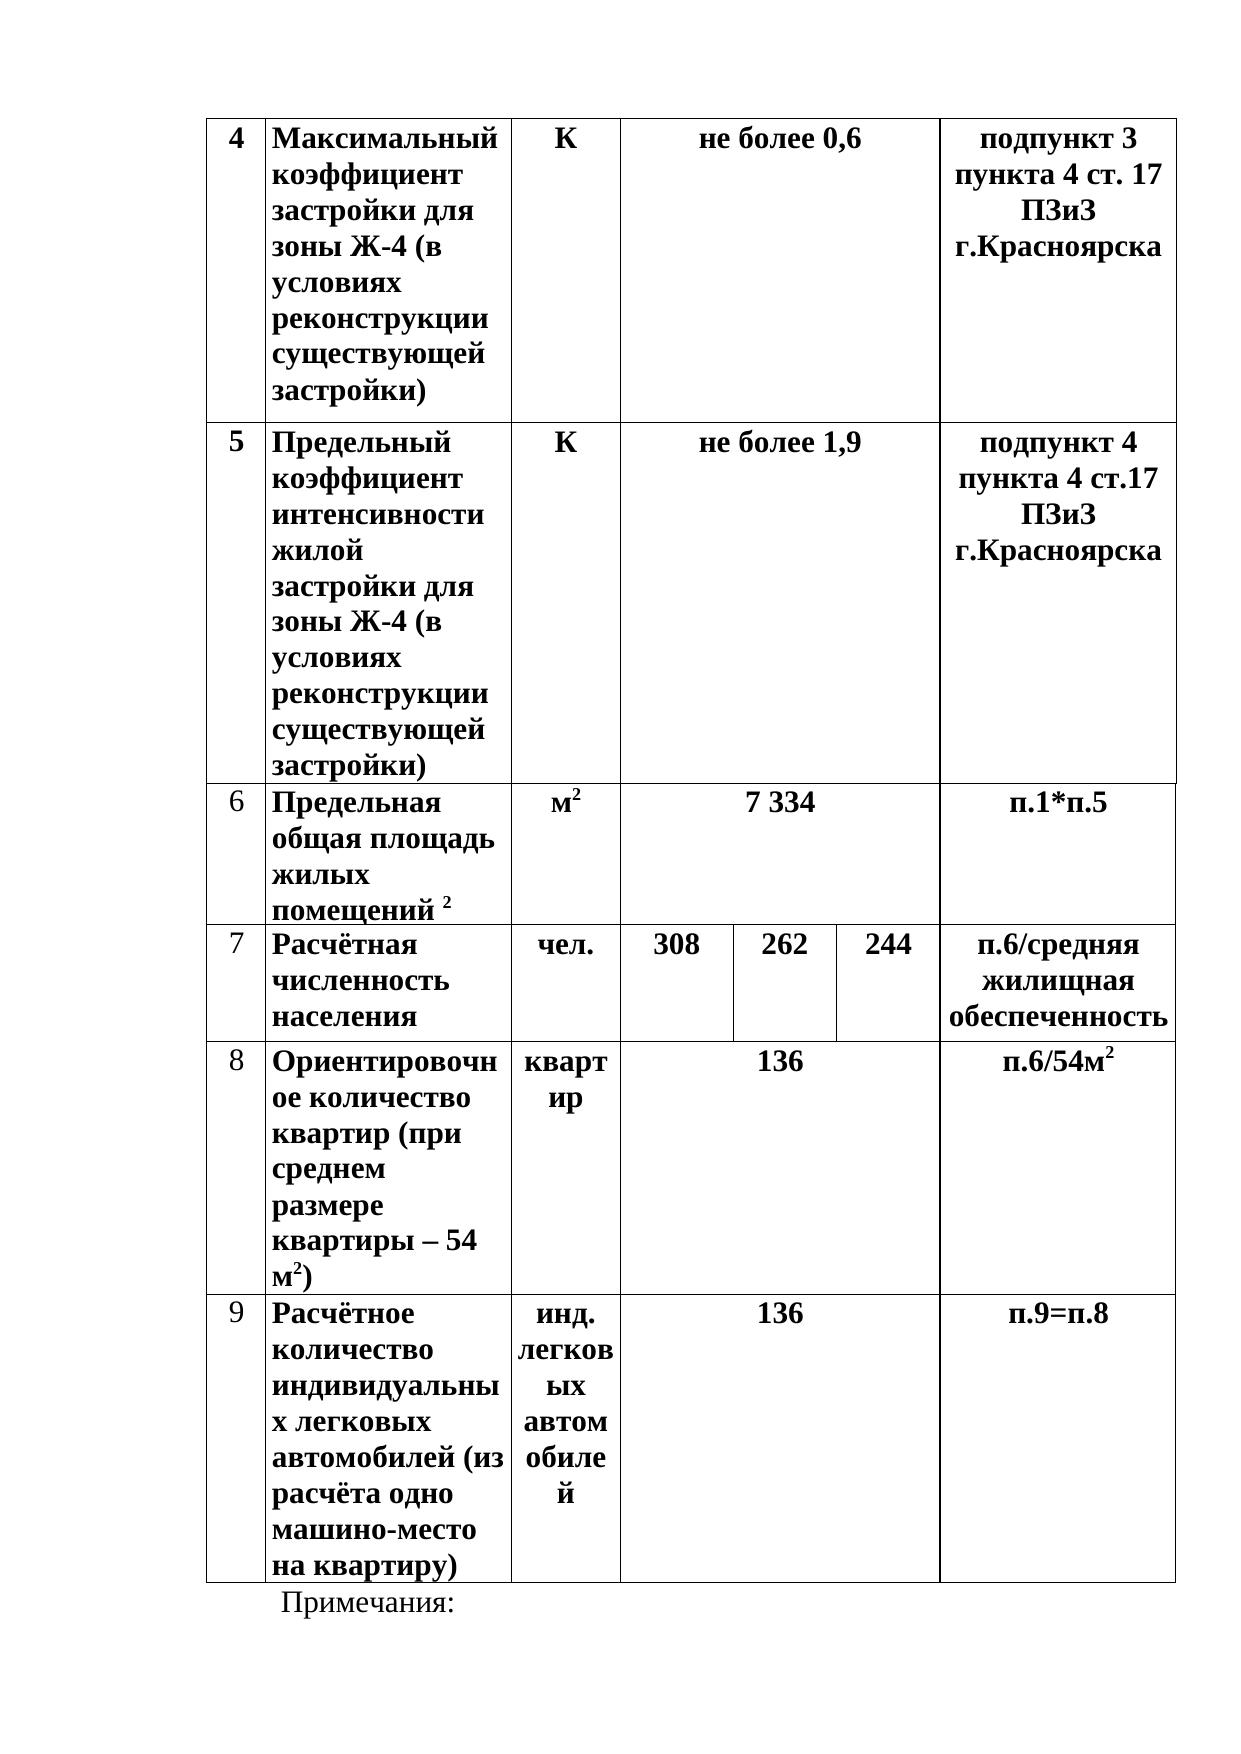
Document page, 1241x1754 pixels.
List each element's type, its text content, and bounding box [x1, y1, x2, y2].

table_cell 7 334 [621, 784, 939, 924]
table_cell п.9=п.8 [941, 1295, 1175, 1582]
table_cell 244 [837, 925, 939, 1041]
table_cell Предельная общая площадь жилых помещений 2 [370, 784, 511, 924]
table_cell п.6/средняя жилищная обеспеченность [941, 925, 1175, 1041]
table_cell 9 [207, 1295, 265, 1582]
table_cell п.6/54м2 [941, 1042, 1175, 1293]
table_cell 308 [621, 925, 733, 1041]
table_cell инд. легковых автомобилей [512, 1295, 620, 1582]
table_cell 136 [621, 1042, 939, 1293]
table_cell м2 [512, 784, 620, 924]
table_cell К [512, 423, 620, 782]
table_cell Ориентировочное количество квартир (при среднем размере квартиры – 54 м2) [312, 1042, 511, 1293]
table_cell подпункт 3 пункта 4 ст. 17 ПЗиЗ г.Красноярска [941, 119, 1176, 422]
table_cell 6 [207, 784, 265, 924]
table_cell К [512, 119, 620, 422]
text Примечания: [207, 1583, 1181, 1619]
table_cell не более 0,6 [621, 119, 939, 422]
table_cell 7 [207, 925, 265, 1041]
table_cell не более 1,9 [621, 423, 939, 782]
table_cell подпункт 4 пункта 4 ст.17 ПЗиЗ г.Красноярска [941, 423, 1176, 782]
table_cell 136 [621, 1295, 939, 1582]
table_cell п.1*п.5 [941, 784, 1175, 924]
table_cell Расчётная численность населения [266, 925, 511, 1041]
table_cell Максимальный коэффициент застройки для зоны Ж-4 (в условиях реконструкции существующей застройки) [266, 119, 511, 422]
table_cell 5 [207, 423, 265, 782]
table_cell Предельный коэффициент интенсивности жилой застройки для зоны Ж-4 (в условиях реконструкции существующей застройки) [266, 423, 511, 782]
table_cell 8 [207, 1042, 265, 1293]
table_cell чел. [512, 925, 620, 1041]
table_cell 262 [734, 925, 836, 1041]
table_cell Расчётное количество индивидуальных легковых автомобилей (из расчёта одно машино-место на квартиру) [266, 1295, 511, 1582]
table_cell квартир [512, 1042, 620, 1293]
table_cell 4 [207, 119, 265, 422]
